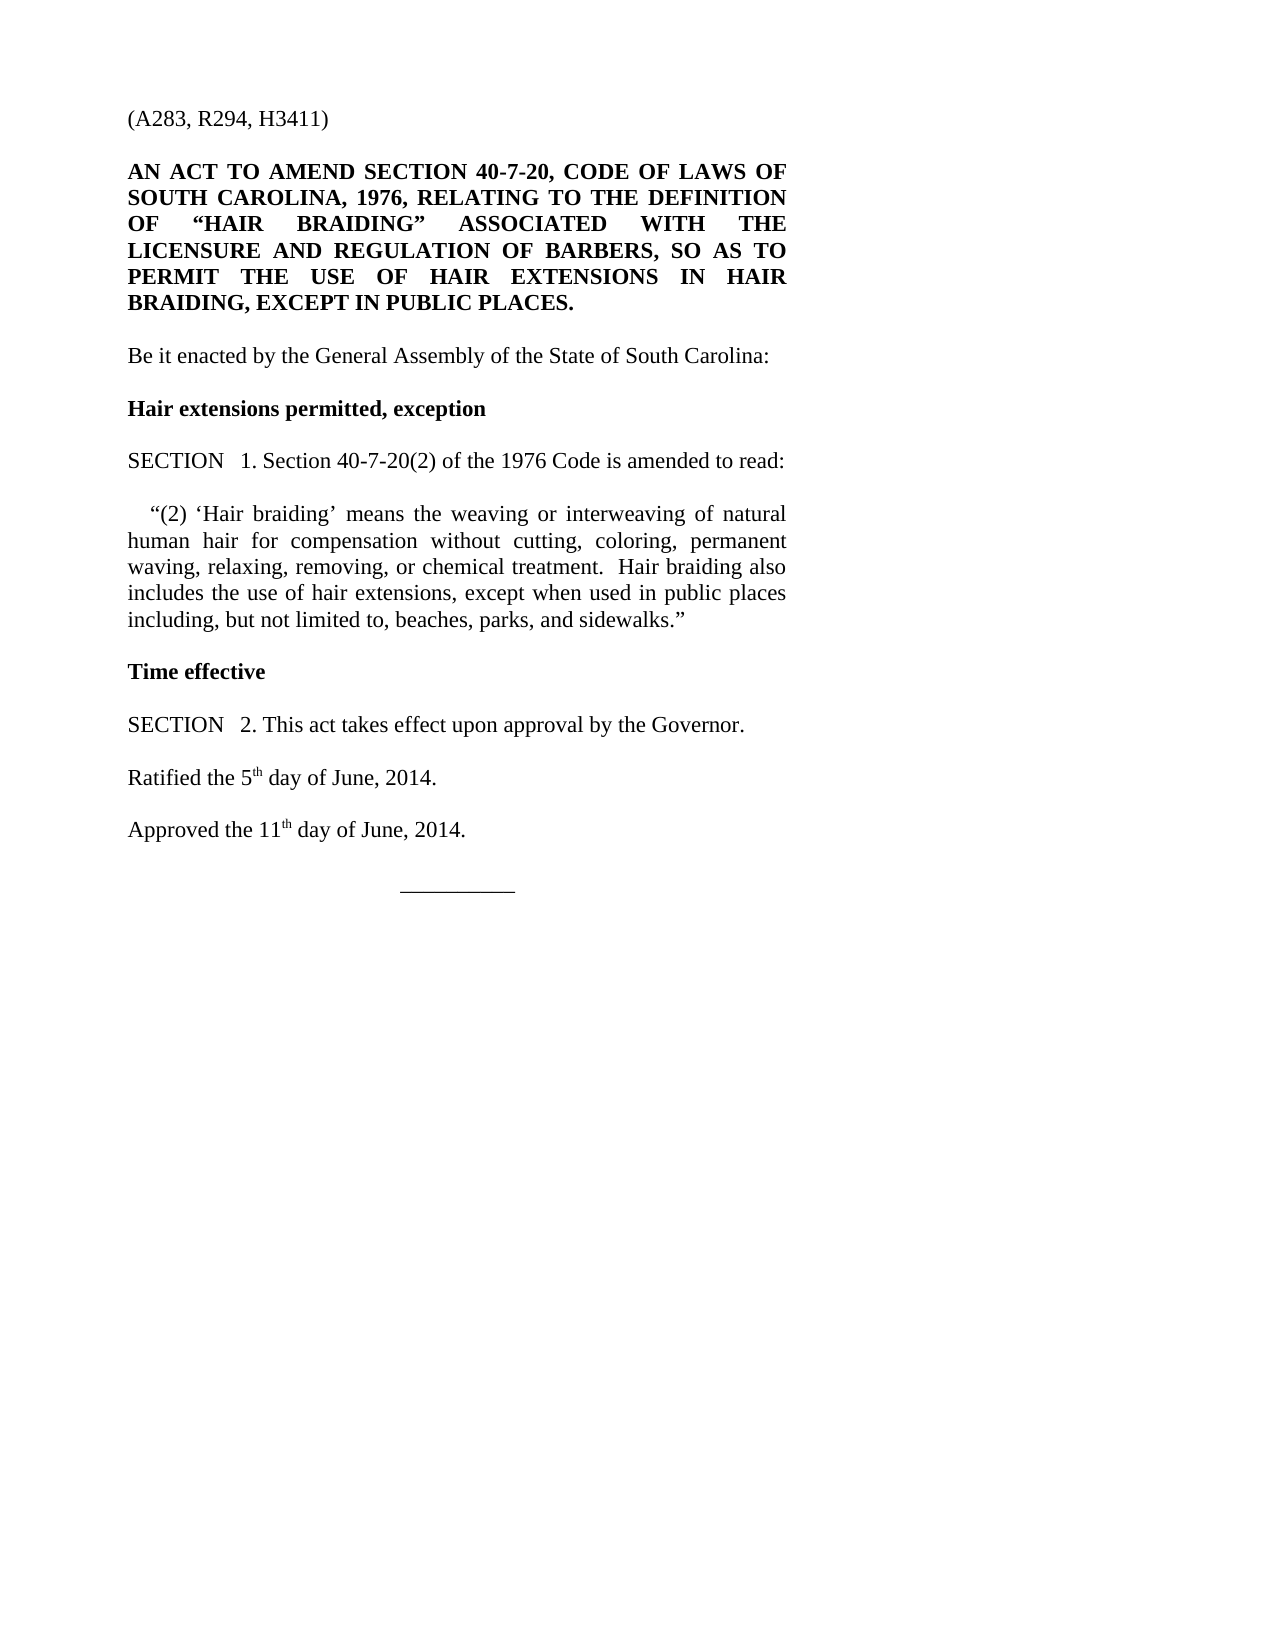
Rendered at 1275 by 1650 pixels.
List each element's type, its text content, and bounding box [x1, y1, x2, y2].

text Time effective [127, 658, 787, 685]
text Be it enacted by the General Assembly of the State of South Carolina: [127, 342, 787, 368]
text AN ACT TO AMEND SECTION 40-7-20, CODE OF LAWS OF SOUTH CAROLINA, 1976, RELATING TO THE DEFINITION OF “HAIR BRAIDING” ASSOCIATED WITH THE LICENSURE AND REGULATION OF BARBERS, SO AS TO PERMIT THE USE OF HAIR EXTENSIONS IN HAIR BRAIDING, EXCEPT IN PUBLIC PLACES. [127, 158, 787, 316]
text SECTION 1. Section 40-7-20(2) of the 1976 Code is amended to read: [127, 448, 787, 474]
text Ratified the 5th day of June, 2014. [127, 764, 787, 790]
text “(2) ‘Hair braiding’ means the weaving or interweaving of natural human hair for compensation without cutting, coloring, permanent waving, relaxing, removing, or chemical treatment. Hair braiding also includes the use of hair extensions, except when used in public places including, but not limited to, beaches, parks, and sidewalks.” [127, 500, 787, 632]
text Hair extensions permitted, exception [127, 395, 787, 421]
text Approved the 11th day of June, 2014. [127, 817, 787, 843]
text (A283, R294, H3411) [127, 105, 787, 131]
text __________ [127, 869, 787, 896]
text SECTION 2. This act takes effect upon approval by the Governor. [127, 711, 787, 737]
